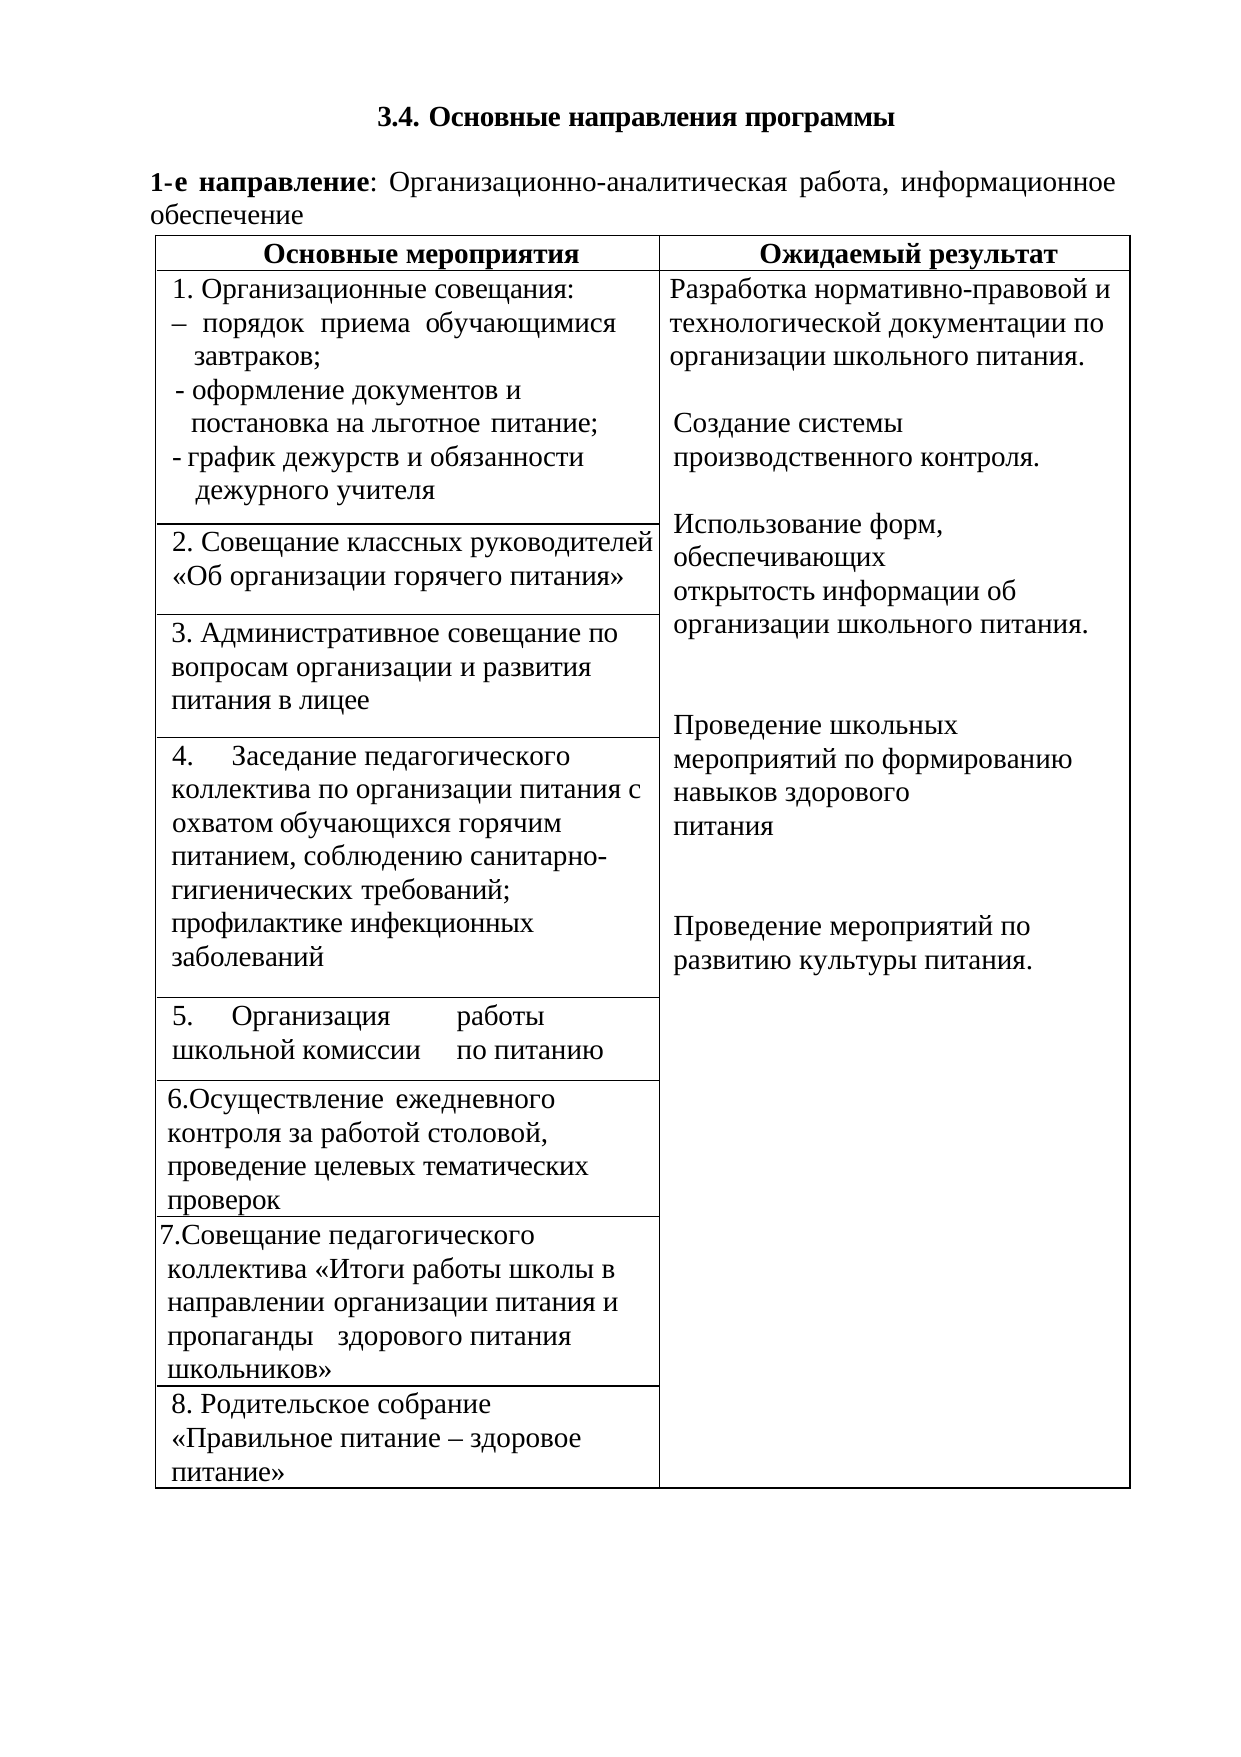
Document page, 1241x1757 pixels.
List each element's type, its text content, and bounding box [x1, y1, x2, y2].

table_cell 3. Административное совещание по вопросам организации и развития питания в лицее [156, 615, 659, 736]
table_cell 1. Организационные совещания: – порядок приема обучающимися завтраков; оформление документов и постановка на льготное питание; график дежурств и обязанности дежурного учителя [156, 271, 659, 523]
table_header Основные мероприятия [156, 236, 659, 269]
table_cell Разработка нормативно-правовой и технологической документации по организации школьного питания. Создание системы производственного контроля. Использование форм, обеспечивающих открытость информации об организации школьного питания. Проведение школьных мероприятий по формированию навыков здорового питания Проведение мероприятий по развитию культуры питания. [660, 271, 1129, 1487]
table_cell 7.Совещание педагогического коллектива «Итоги работы школы в направлении организации питания и пропаганды здорового питания школьников» [156, 1217, 659, 1385]
table_header Ожидаемый результат [660, 236, 1129, 269]
table_cell 8. Родительское собрание «Правильное питание – здоровое питание» [156, 1386, 659, 1487]
table_cell 2. Совещание классных руководителей «Об организации горячего питания» [156, 524, 659, 614]
list Основные направления программы [150, 99, 1123, 132]
table_cell 6.Осуществление ежедневного контроля за работой столовой, проведение целевых тематических проверок [156, 1081, 659, 1216]
list е направление: Организационно-аналитическая работа, информационное обеспечение [150, 165, 1116, 231]
table_cell Организация работы школьной комиссии по питанию [156, 998, 659, 1080]
table_cell Заседание педагогического коллектива по организации питания с охватом обучающихся горячим питанием, соблюдению санитарно- гигиенических требований; профилактике инфекционных заболеваний [156, 738, 659, 997]
